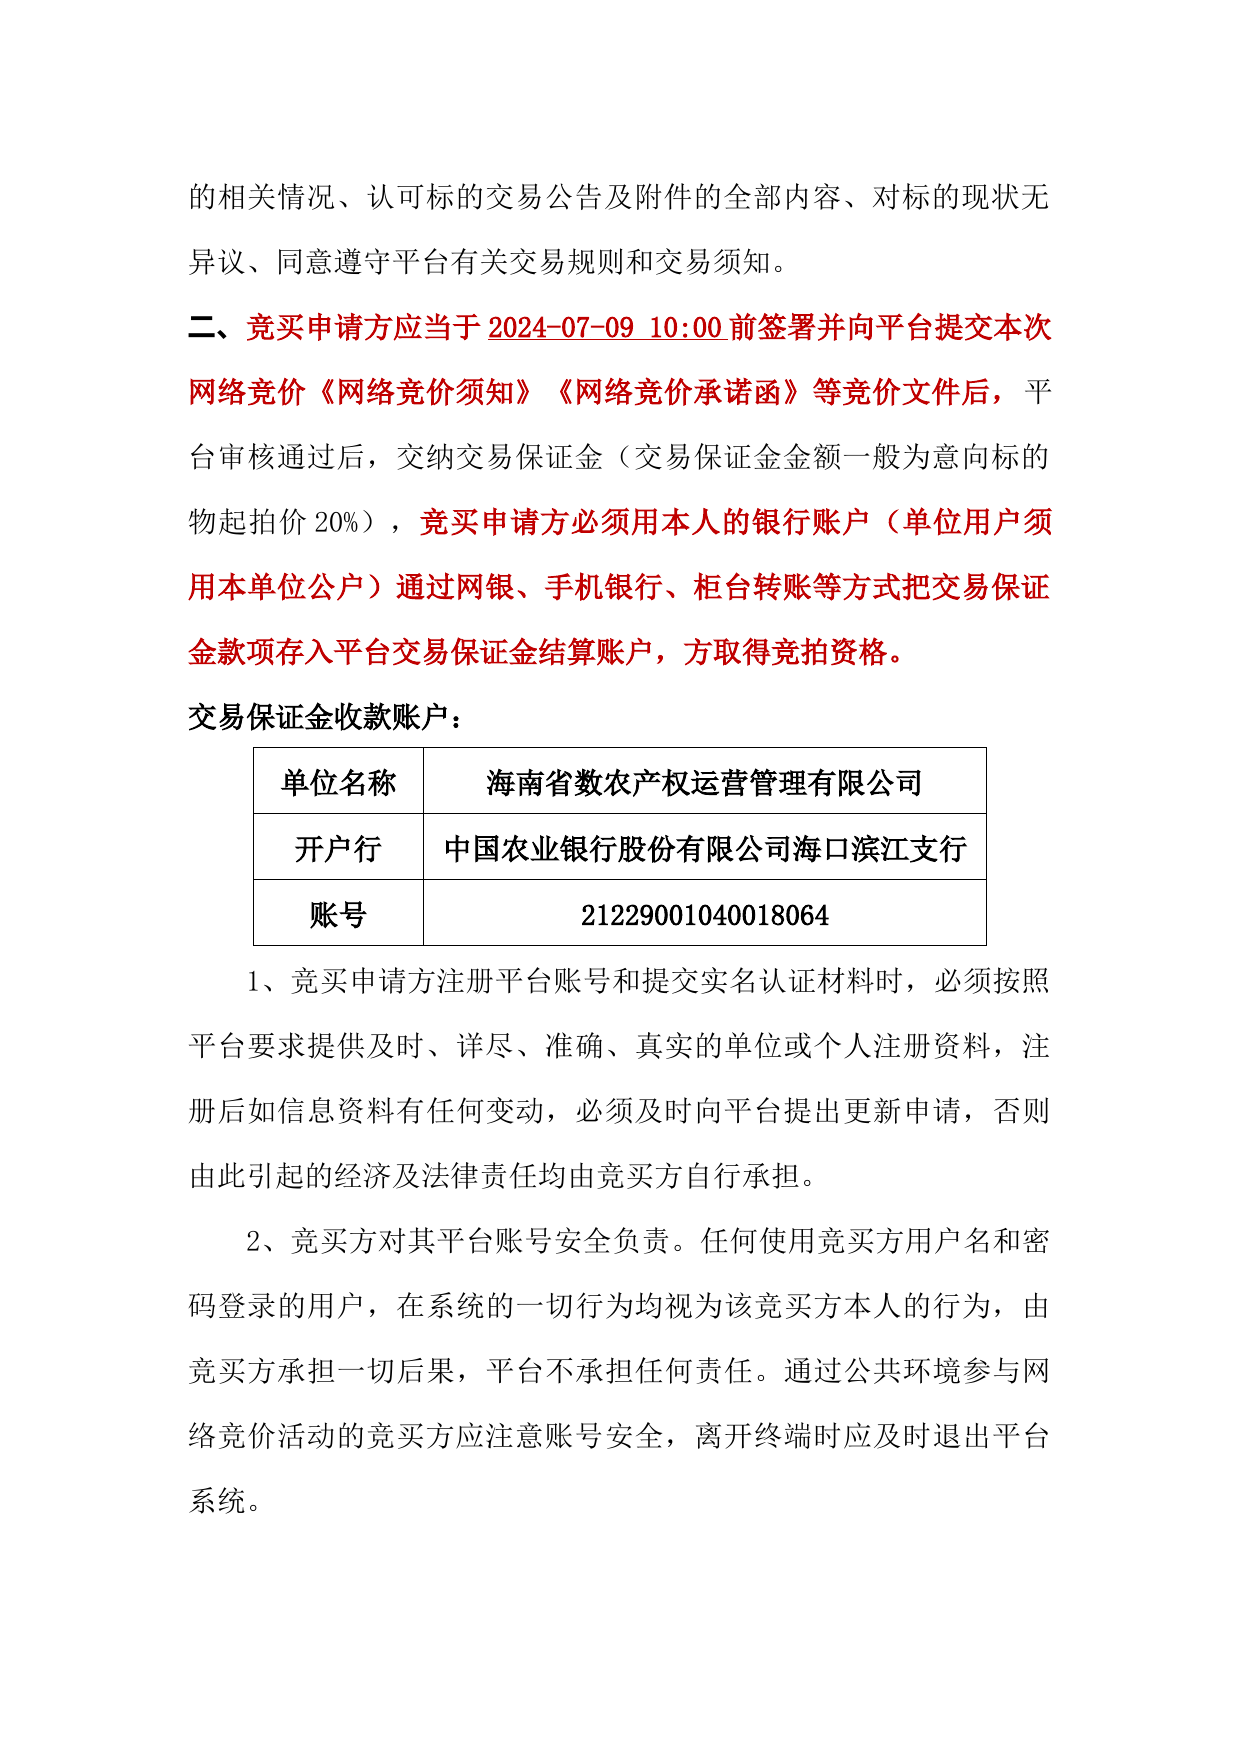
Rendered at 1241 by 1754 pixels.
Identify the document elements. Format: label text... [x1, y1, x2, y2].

table_cell 中国农业银行股份有限公司海口滨江支行 [424, 814, 986, 879]
list 竞买申请方应当于2024-07-09 10:00前签署并向平台提交本次网络竞价《网络竞价须知》《网络竞价承诺函》等竞价文件后，平台审核通过后，交纳交易保证金（交易保证金金额一般为意向标的物起拍价20%），竞买申请方必须用本人的银行账户（单位用户须用本单位公户）通过网银、手机银行、柜台转账等方式把交易保证金款项存入平台交易保证金结算账户，方取得竞拍资格。 [187, 292, 1053, 682]
text 交易保证金收款账户： [187, 682, 1053, 747]
text 2、竞买方对其平台账号安全负责。任何使用竞买方用户名和密码登录的用户，在系统的一切行为均视为该竞买方本人的行为，由竞买方承担一切后果，平台不承担任何责任。通过公共环境参与网络竞价活动的竞买方应注意账号安全，离开终端时应及时退出平台系统。 [187, 1206, 1053, 1531]
table_header 海南省数农产权运营管理有限公司 [424, 748, 986, 813]
table_header 单位名称 [254, 748, 423, 813]
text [187, 162, 1053, 292]
text 1、竞买申请方注册平台账号和提交实名认证材料时，必须按照平台要求提供及时、详尽、准确、真实的单位或个人注册资料，注册后如信息资料有任何变动，必须及时向平台提出更新申请，否则由此引起的经济及法律责任均由竞买方自行承担。 [187, 946, 1053, 1206]
table_cell 开户行 [254, 814, 423, 879]
table_cell 21229001040018064 [424, 880, 986, 945]
table_cell 账号 [254, 880, 423, 945]
